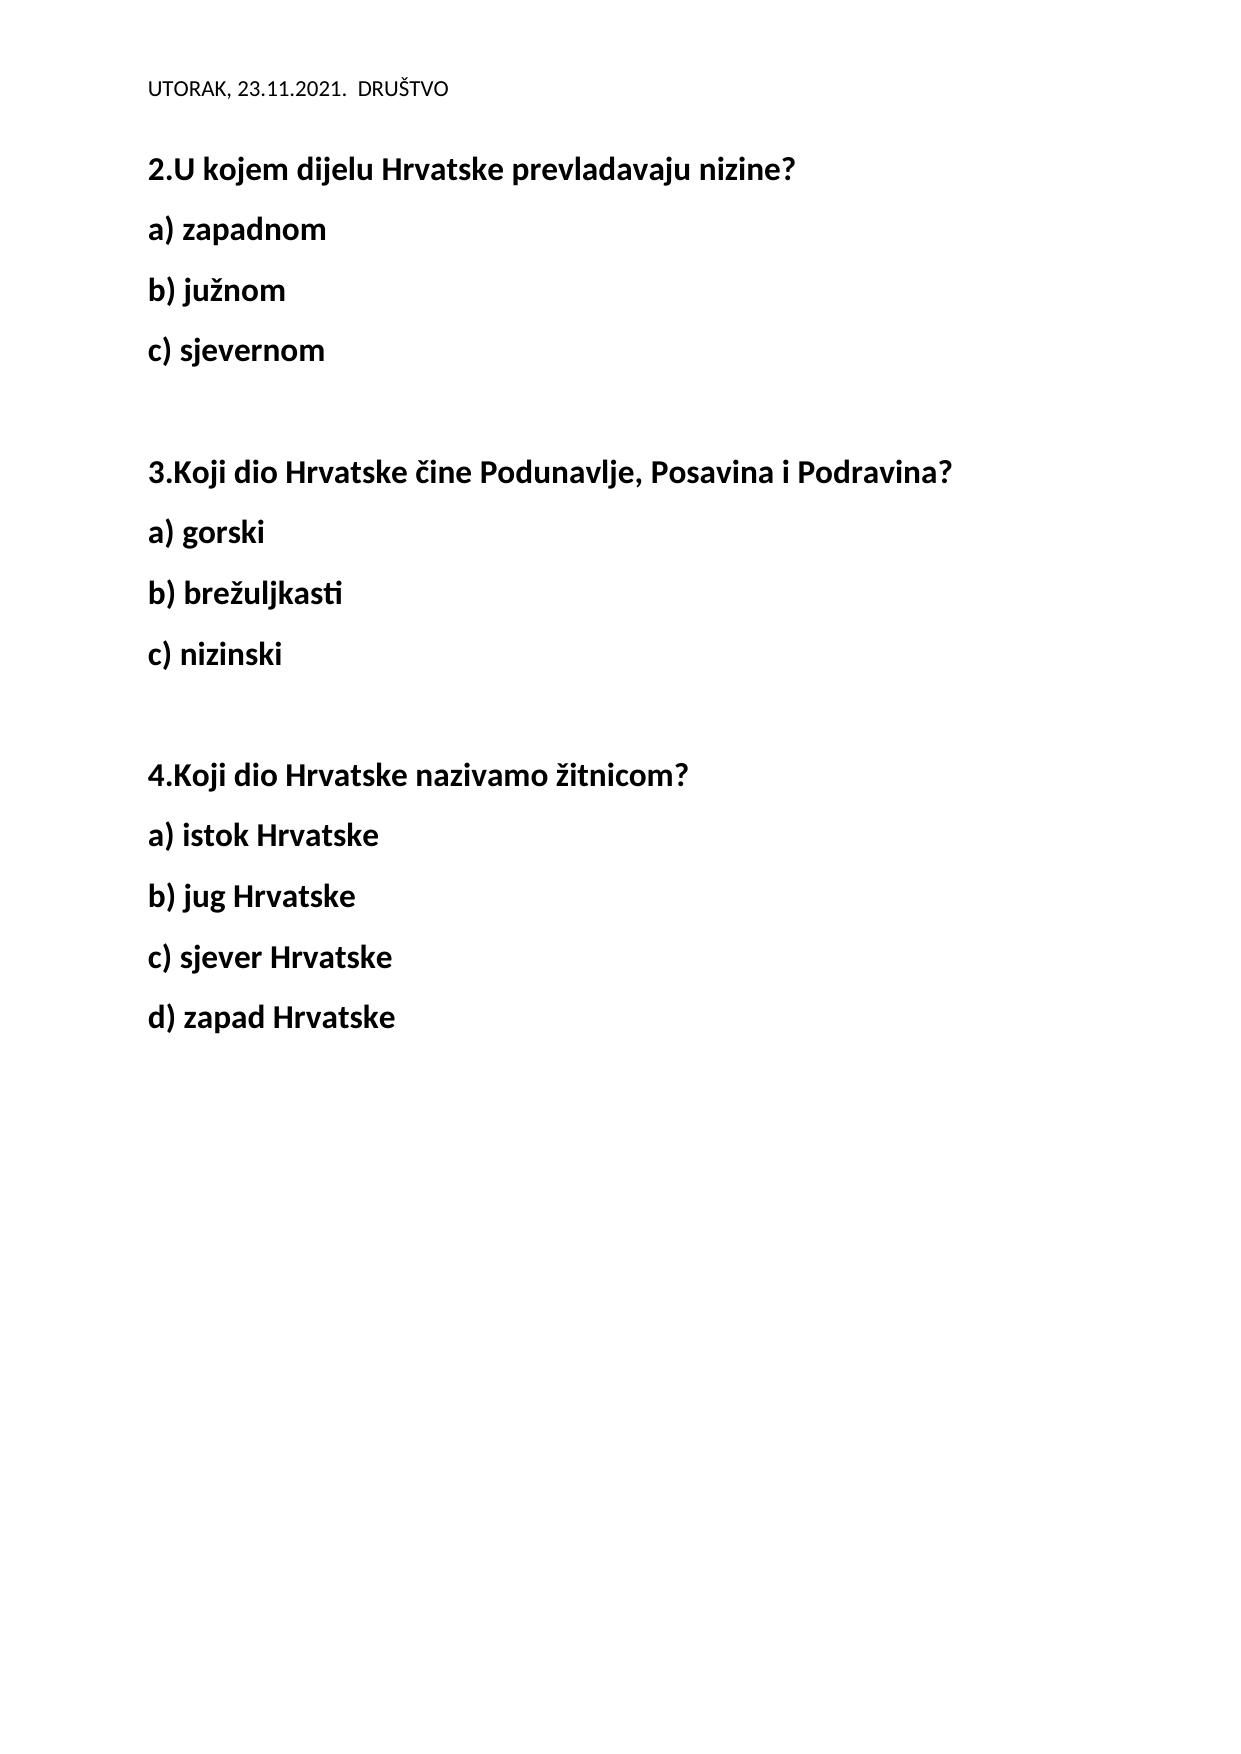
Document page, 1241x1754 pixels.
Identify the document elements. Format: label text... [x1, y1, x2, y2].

text b) jug Hrvatske [148, 875, 1093, 916]
text c) sjevernom [148, 329, 1093, 370]
text d) zapad Hrvatske [148, 996, 1093, 1037]
text a) zapadnom [148, 208, 1093, 249]
text 2.U kojem dijelu Hrvatske prevladavaju nizine? [148, 148, 1093, 188]
text c) nizinski [148, 633, 1093, 673]
text b) brežuljkasti [148, 572, 1093, 613]
text c) sjever Hrvatske [148, 936, 1093, 976]
text a) istok Hrvatske [148, 814, 1093, 855]
text 4.Koji dio Hrvatske nazivamo žitnicom? [148, 754, 1093, 794]
text b) južnom [148, 269, 1093, 309]
text a) gorski [148, 511, 1093, 552]
text 3.Koji dio Hrvatske čine Podunavlje, Posavina i Podravina? [148, 451, 1093, 491]
